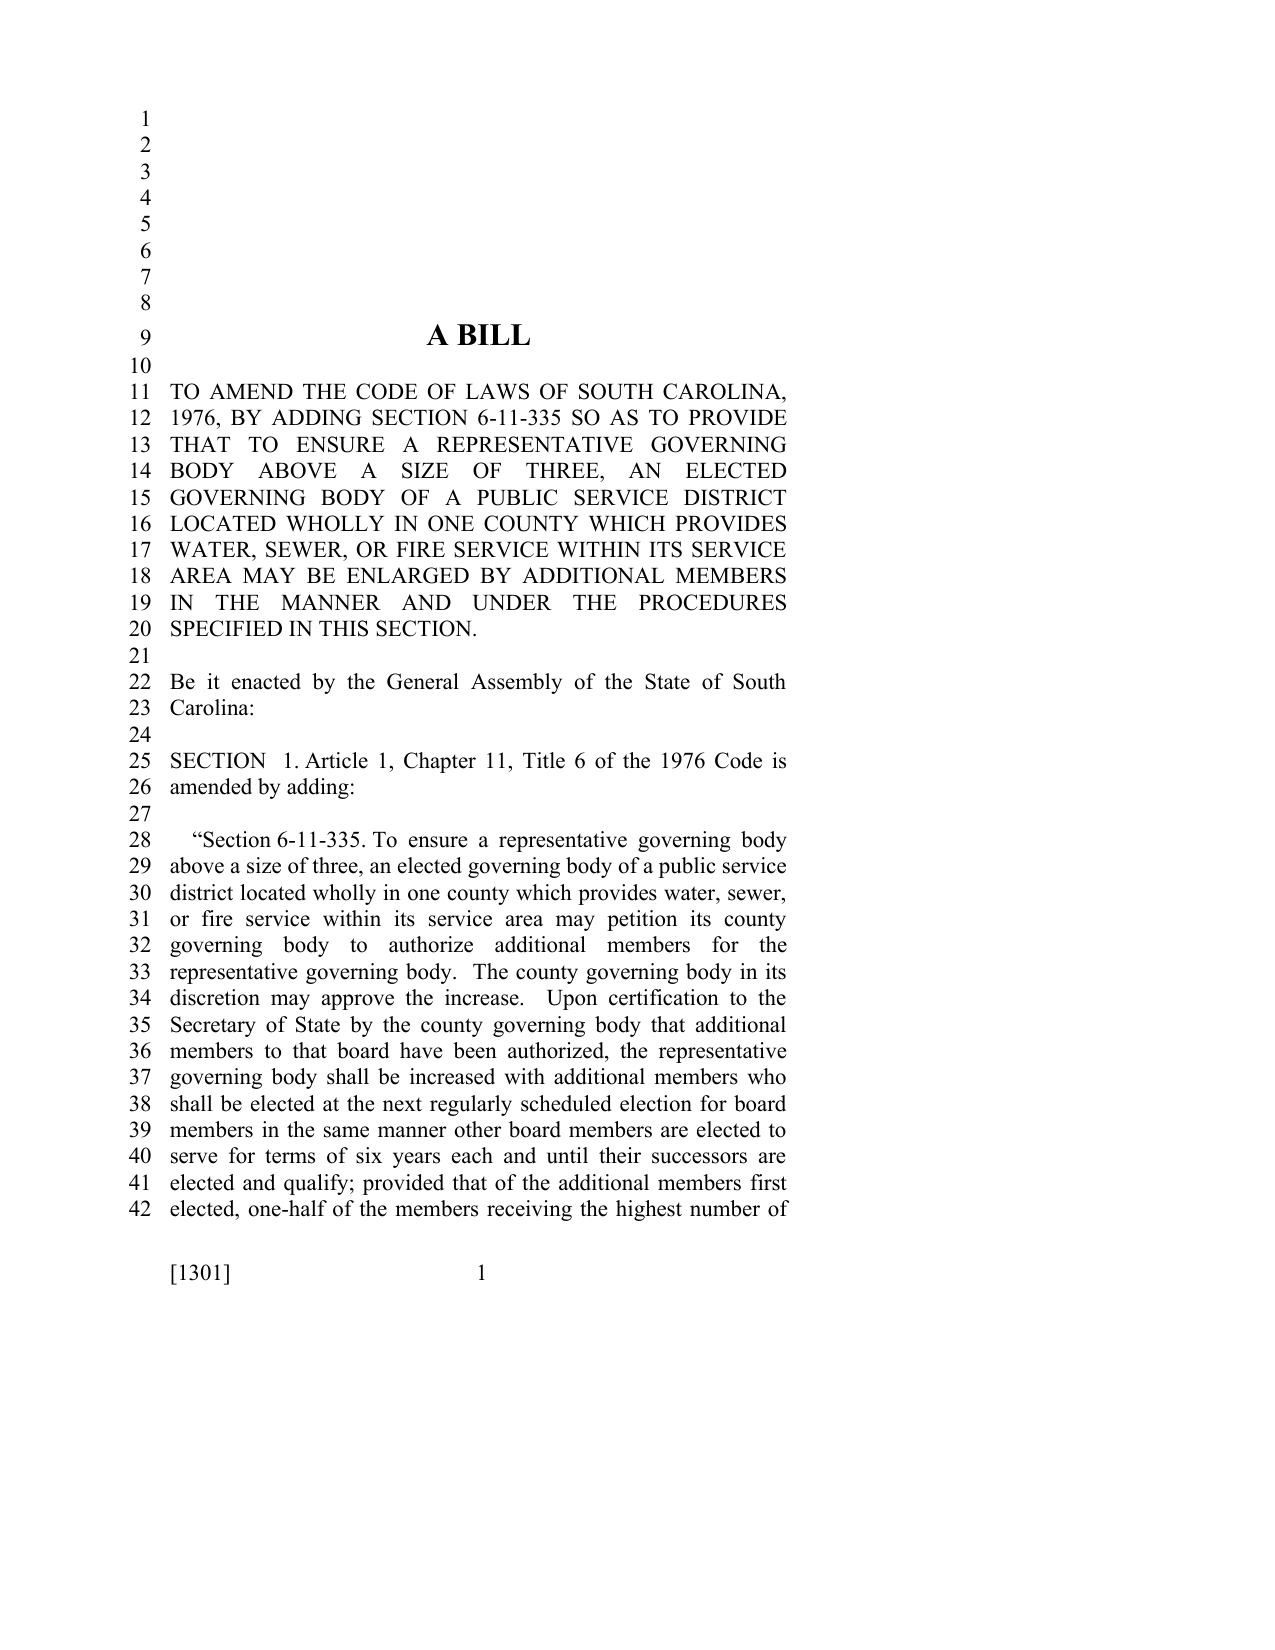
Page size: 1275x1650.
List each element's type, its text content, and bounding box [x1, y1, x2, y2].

text SECTION 1. Article 1, Chapter 11, Title 6 of the 1976 Code is amended by adding: [169, 747, 787, 800]
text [169, 826, 787, 1221]
text Be it enacted by the General Assembly of the State of South Carolina: [169, 668, 787, 721]
text A BILL [169, 316, 787, 352]
text TO AMEND THE CODE OF LAWS OF SOUTH CAROLINA, 1976, BY ADDING SECTION 6-11-335 SO AS TO PROVIDE THAT TO ENSURE A REPRESENTATIVE GOVERNING BODY ABOVE A SIZE OF THREE, AN ELECTED GOVERNING BODY OF A PUBLIC SERVICE DISTRICT LOCATED WHOLLY IN ONE COUNTY WHICH PROVIDES WATER, SEWER, OR FIRE SERVICE WITHIN ITS SERVICE AREA MAY BE ENLARGED BY ADDITIONAL MEMBERS IN THE MANNER AND UNDER THE PROCEDURES SPECIFIED IN THIS SECTION. [169, 378, 787, 642]
